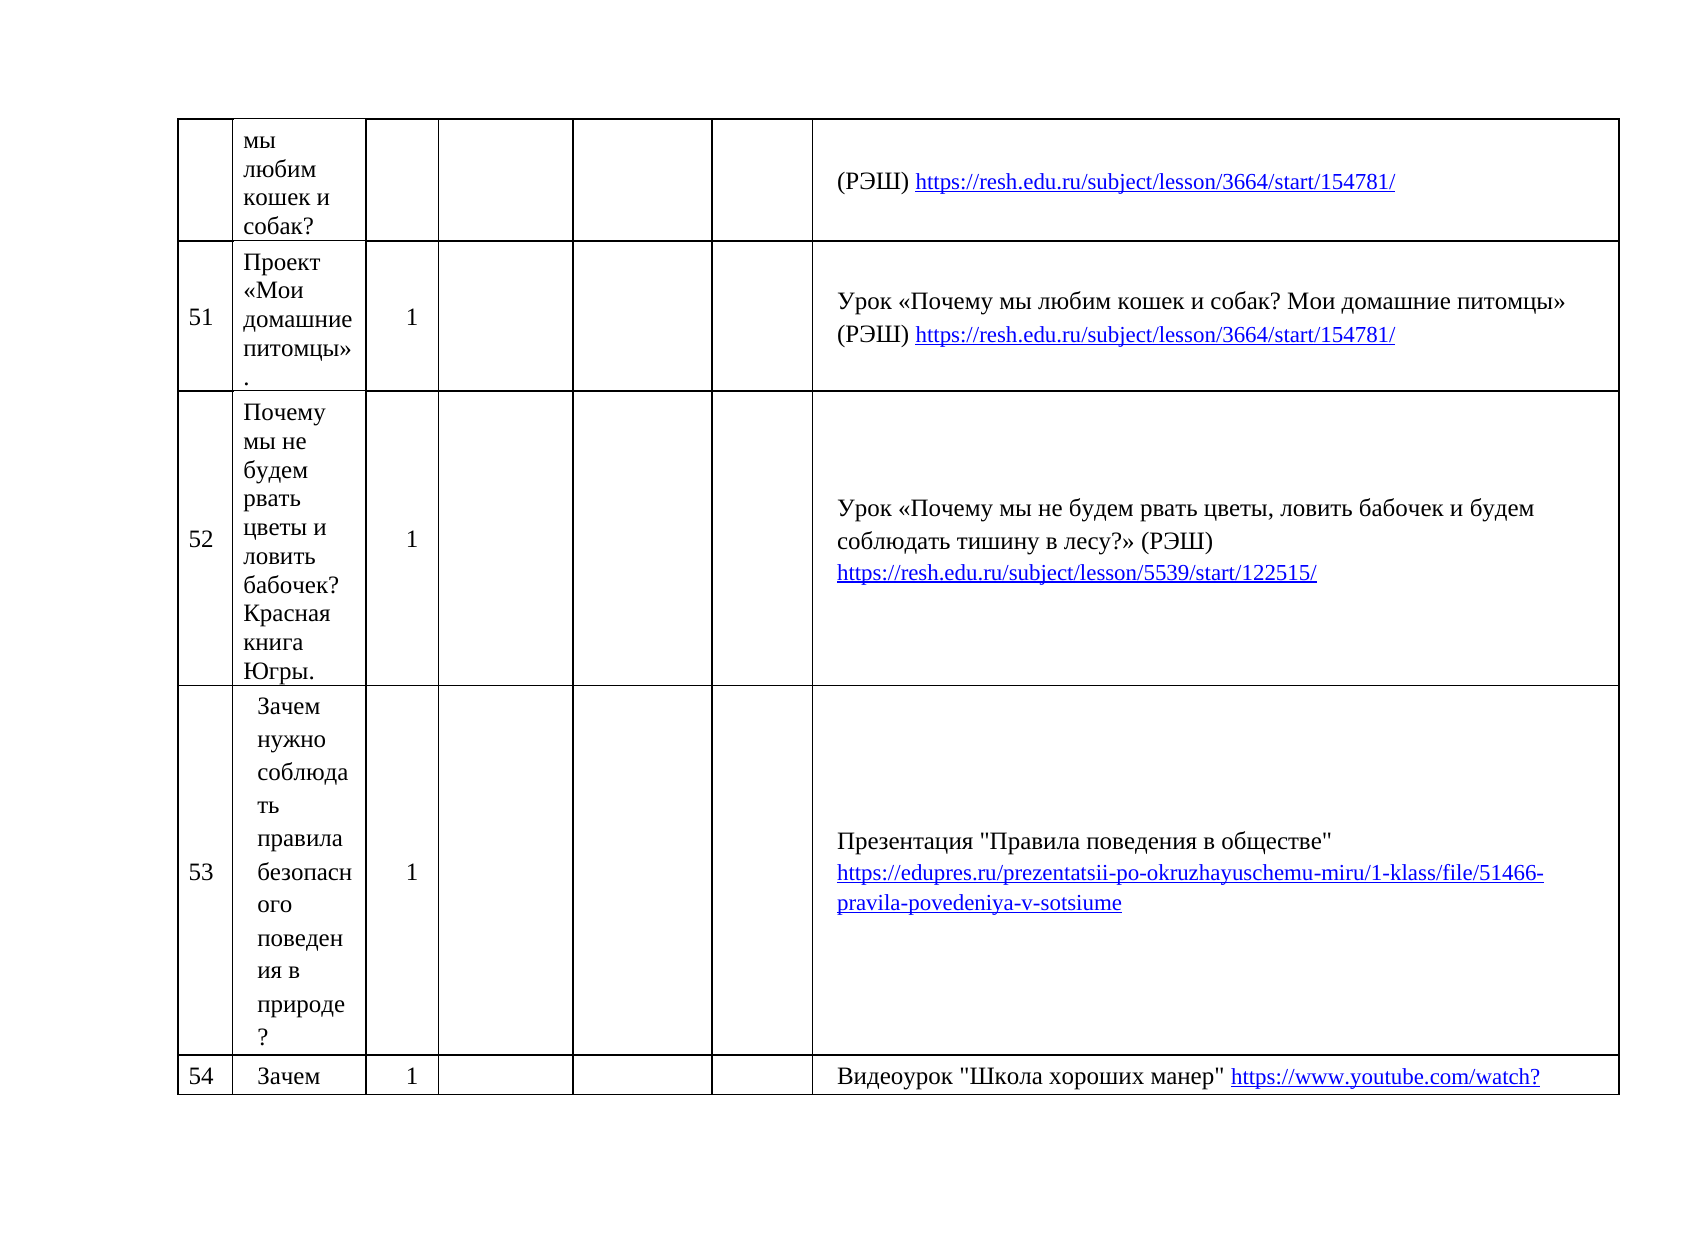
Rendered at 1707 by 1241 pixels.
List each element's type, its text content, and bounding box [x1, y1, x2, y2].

table_cell [439, 120, 572, 240]
table_cell 50 [179, 120, 232, 240]
table_cell [439, 1056, 572, 1094]
table_cell [574, 1056, 711, 1094]
table_cell 1 [367, 1056, 438, 1094]
table_cell [713, 686, 812, 1054]
table_cell Урок «Почему мы не будем рвать цветы, ловить бабочек и будем соблюдать тишину в лесу?» (РЭШ) https://resh.edu.ru/subject/lesson/5539/start/122515/ [813, 392, 1618, 685]
table_cell [574, 120, 711, 240]
table_cell Почему мы не будем рвать цветы и ловить бабочек? Красная книга Югры. [233, 391, 365, 685]
table_cell [713, 392, 812, 685]
table_cell [439, 392, 572, 685]
table_cell [713, 1056, 812, 1094]
table_cell Урок «Почему мы любим кошек и собак? Мои домашние питомцы» (РЭШ) https://resh.edu.ru/subject/lesson/3664/start/154781/ [813, 242, 1618, 390]
table_cell Зачем нужно соблюдать правила безопасного поведения в природе? [233, 686, 365, 1054]
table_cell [233, 119, 365, 240]
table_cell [813, 1056, 1618, 1094]
table_cell [713, 242, 812, 390]
table_cell [439, 686, 572, 1054]
table_cell 1 [367, 392, 438, 685]
table_cell [574, 392, 711, 685]
table_cell [439, 242, 572, 390]
table_cell [713, 120, 812, 240]
table_cell 1 [367, 120, 438, 240]
table_cell 52 [179, 392, 232, 685]
table_cell 53 [179, 686, 232, 1054]
table_cell 54 [179, 1056, 232, 1094]
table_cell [233, 1056, 365, 1094]
table_cell Проект «Мои домашние питомцы». [233, 241, 365, 390]
table_cell 1 [367, 686, 438, 1054]
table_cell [813, 120, 1618, 240]
table_cell Презентация "Правила поведения в обществе" https://edupres.ru/prezentatsii-po-okruzhayuschemu-miru/1-klass/file/51466-pravila-povedeniya-v-sotsiume [813, 686, 1618, 1054]
table_cell 1 [367, 242, 438, 390]
table_cell [574, 686, 711, 1054]
table_cell [574, 242, 711, 390]
table_cell 51 [179, 242, 232, 390]
